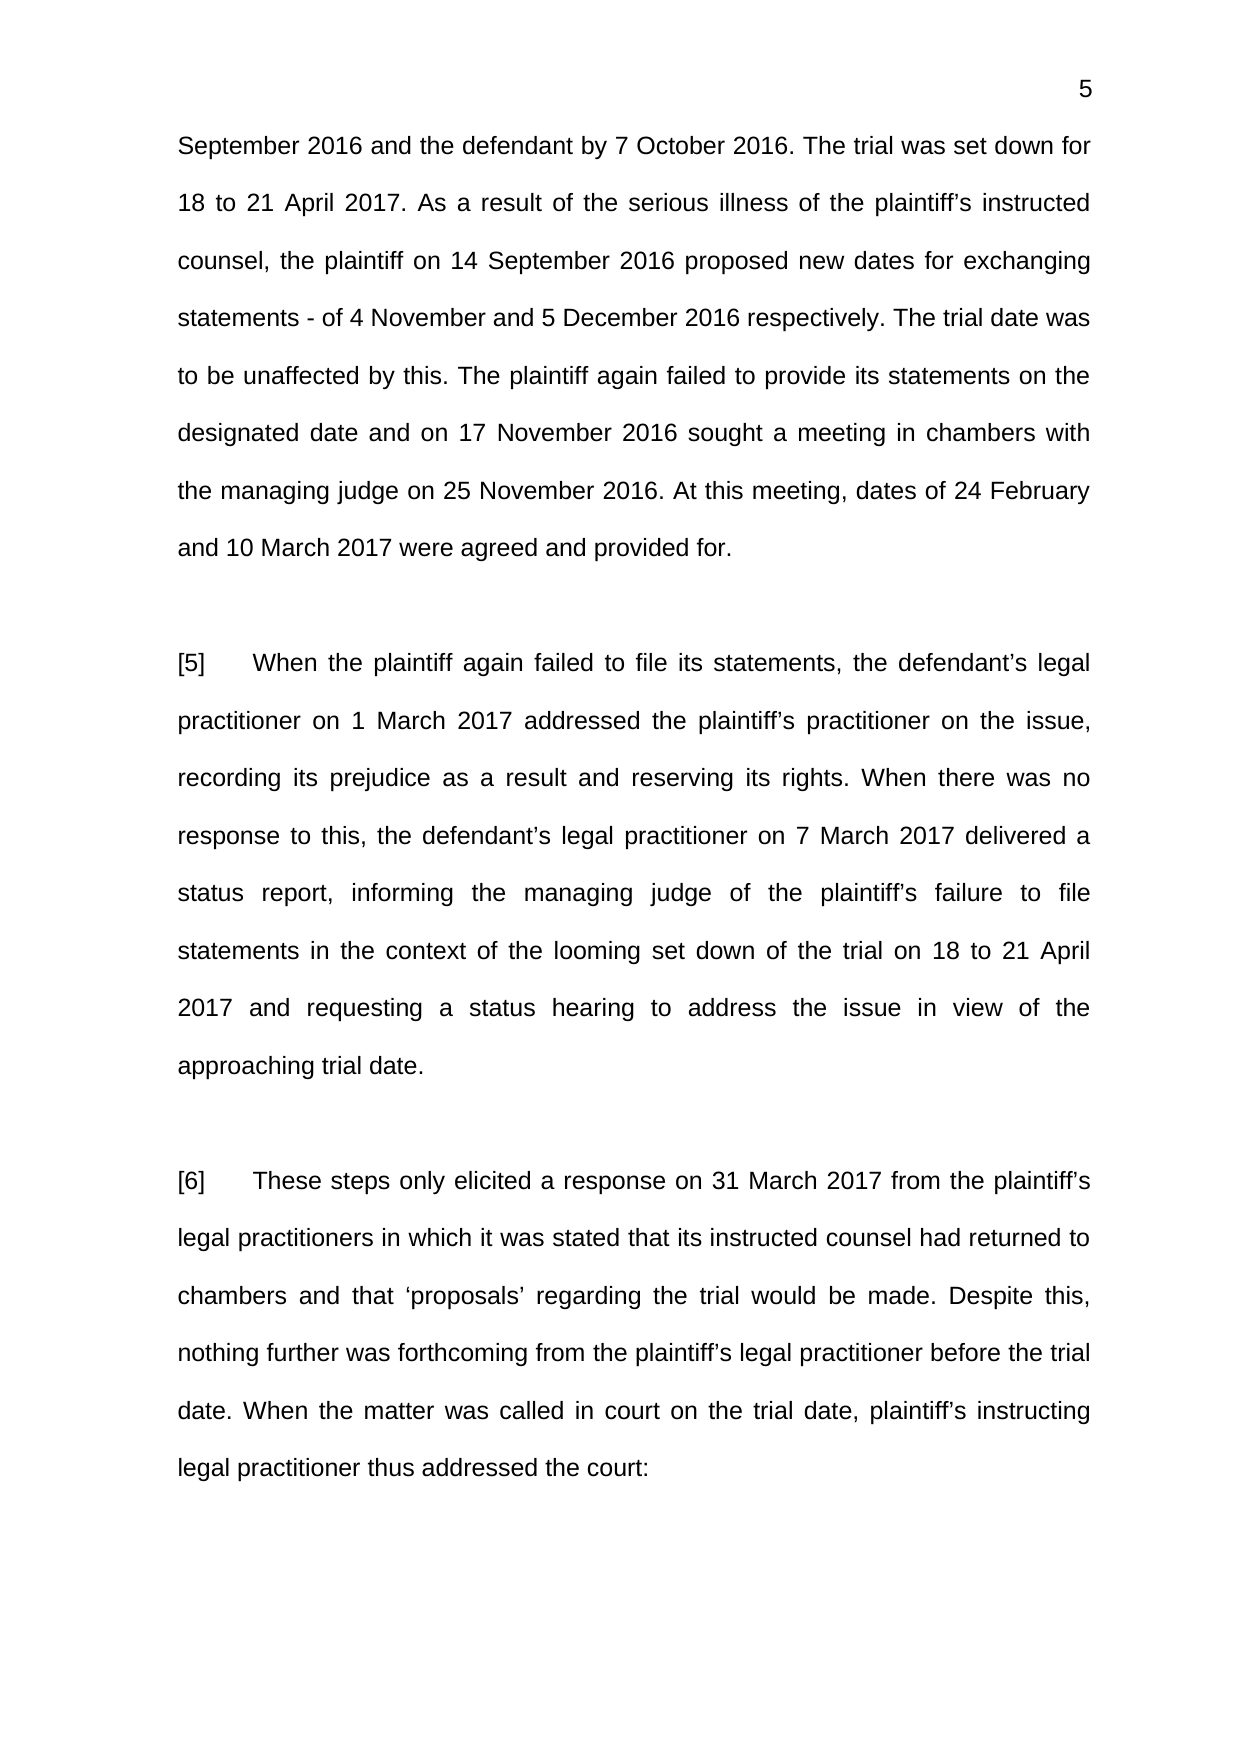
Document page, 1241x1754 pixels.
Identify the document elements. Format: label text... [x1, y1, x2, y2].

list These steps only elicited a response on 31 March 2017 from the plaintiff’s legal practitioners in which it was stated that its instructed counsel had returned to chambers and that ‘proposals’ regarding the trial would be made. Despite this, nothing further was forthcoming from the plaintiff’s legal practitioner before the trial date. When the matter was called in court on the trial date, plaintiff’s instructing legal practitioner thus addressed the court: [177, 1166, 1092, 1482]
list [177, 131, 1092, 562]
list When the plaintiff again failed to file its statements, the defendant’s legal practitioner on 1 March 2017 addressed the plaintiff’s practitioner on the issue, recording its prejudice as a result and reserving its rights. When there was no response to this, the defendant’s legal practitioner on 7 March 2017 delivered a status report, informing the managing judge of the plaintiff’s failure to file statements in the context of the looming set down of the trial on 18 to 21 April 2017 and requesting a status hearing to address the issue in view of the approaching trial date. [177, 648, 1092, 1079]
